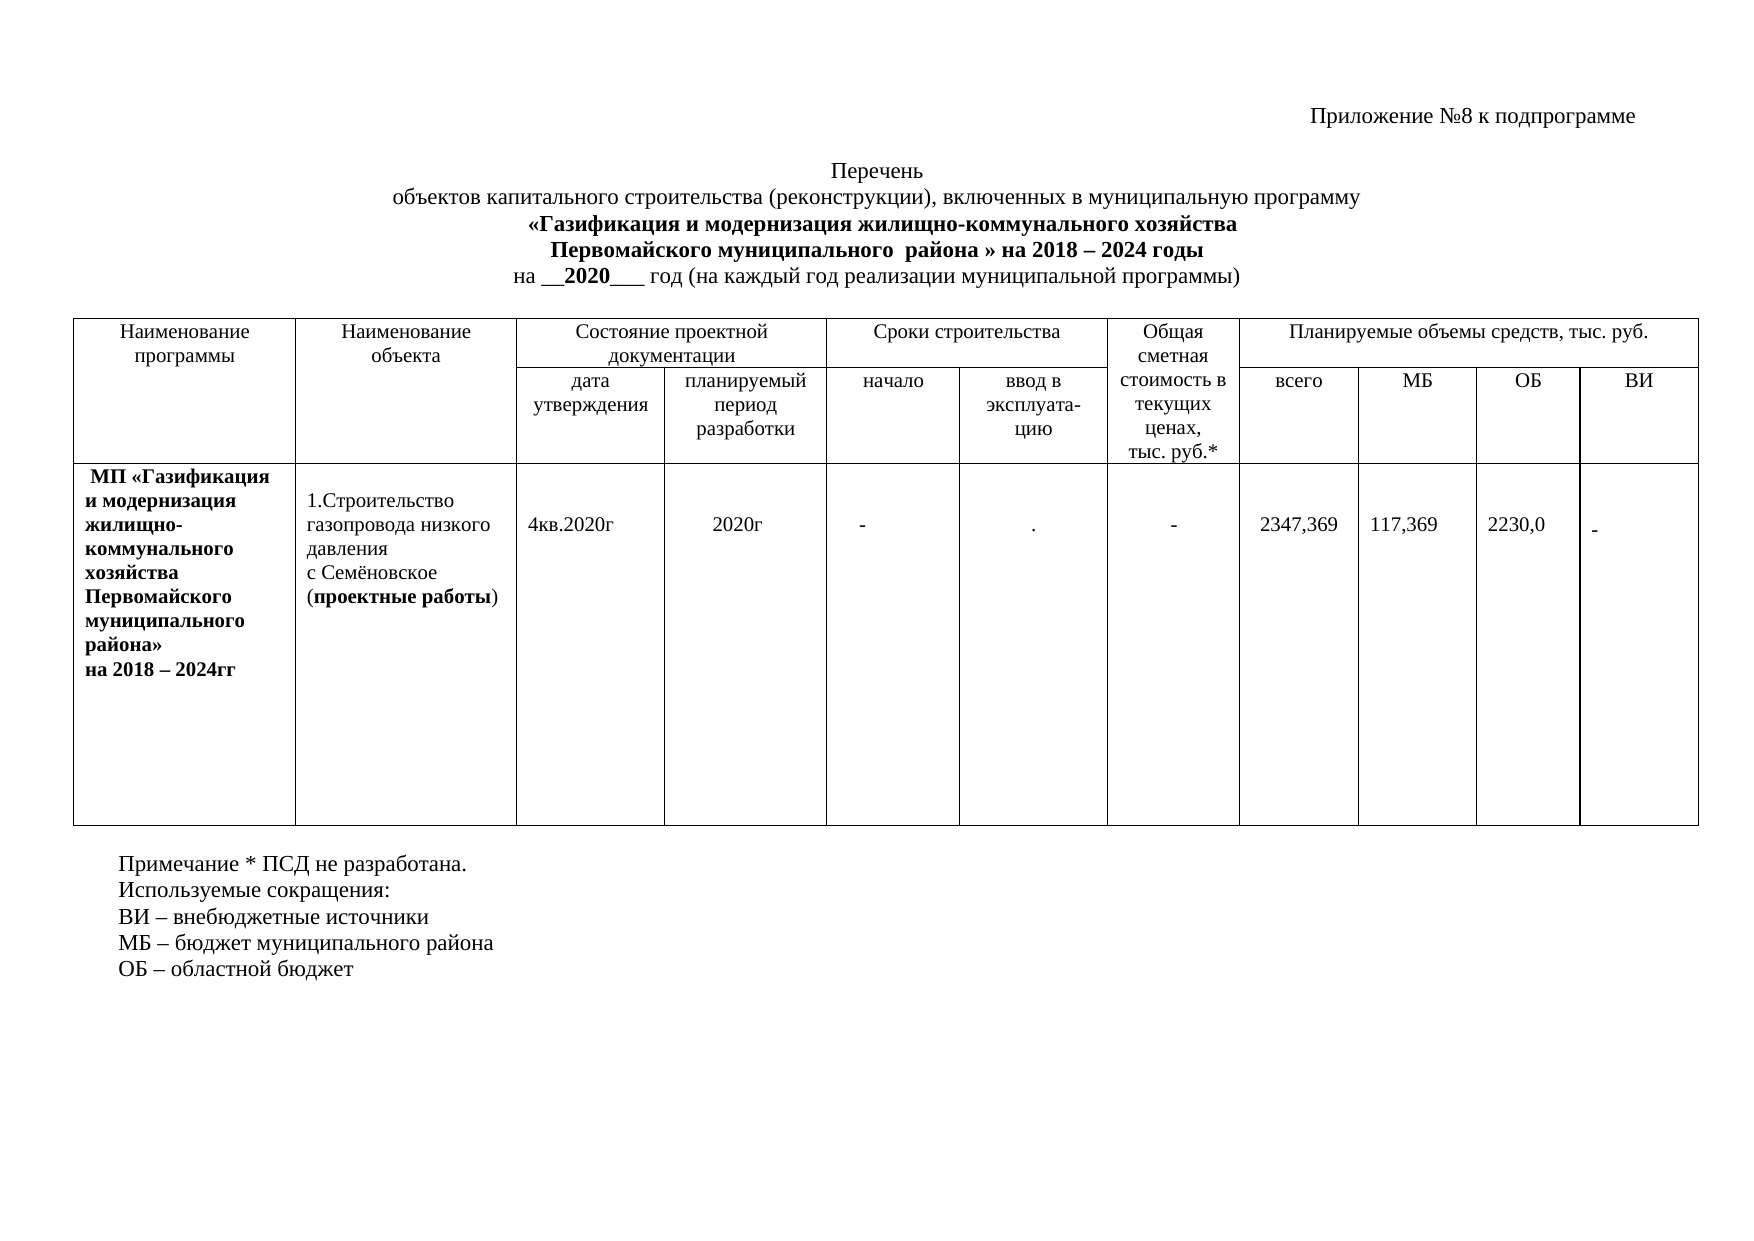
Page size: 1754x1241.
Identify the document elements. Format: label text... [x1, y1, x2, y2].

table_header Общая сметная стоимость в текущих ценах, тыс. руб.* [1108, 319, 1239, 463]
table_cell всего [1240, 368, 1358, 463]
text МБ – бюджет муниципального района [118, 929, 1636, 955]
table_cell МБ [1359, 368, 1476, 463]
table_cell . [960, 464, 1107, 825]
table_cell начало [827, 368, 959, 463]
table_header Наименование объекта [296, 319, 516, 463]
table_cell - [1108, 464, 1239, 825]
table_cell дата утверждения [517, 368, 664, 463]
table_cell ВИ [1581, 368, 1698, 463]
text Первомайского муниципального района » на 2018 – 2024 годы [118, 236, 1636, 262]
text Приложение №8 к подпрограмме [118, 102, 1636, 128]
text Используемые сокращения: [118, 876, 1636, 903]
text Примечание * ПСД не разработана. [118, 850, 1636, 876]
text ОБ – областной бюджет [118, 955, 1636, 982]
table_cell 2230,0 [1477, 464, 1579, 825]
text на __2020___ год (на каждый год реализации муниципальной программы) [118, 262, 1636, 289]
text «Газификация и модернизация жилищно-коммунального хозяйства [118, 210, 1636, 236]
text ВИ – внебюджетные источники [118, 903, 1636, 929]
table_header Наименование программы [74, 319, 295, 463]
table_cell 117,369 [1359, 464, 1476, 825]
table_cell ввод в эксплуата-цию [960, 368, 1107, 463]
table_cell - [827, 464, 959, 825]
table_cell 2020г [665, 464, 826, 825]
table_cell ОБ [1477, 368, 1579, 463]
table_cell МП «Газификация и модернизация жилищно-коммунального хозяйства Первомайского муниципального района» на 2018 – 2024гг [74, 464, 295, 825]
text объектов капитального строительства (реконструкции), включенных в муниципальную программу [118, 183, 1636, 210]
table_cell - [1581, 464, 1698, 825]
table_cell планируемый период разработки [665, 368, 826, 463]
table_cell 4кв.2020г [517, 464, 664, 825]
table_cell 1.Строительство газопровода низкого давления с Семёновское (проектные работы) [296, 464, 516, 825]
table_header Состояние проектной документации [517, 319, 826, 367]
text Перечень [118, 157, 1636, 183]
table_cell 2347,369 [1240, 464, 1358, 825]
table_header Планируемые объемы средств, тыс. руб. [1240, 319, 1698, 367]
table_header Сроки строительства [827, 319, 1107, 367]
